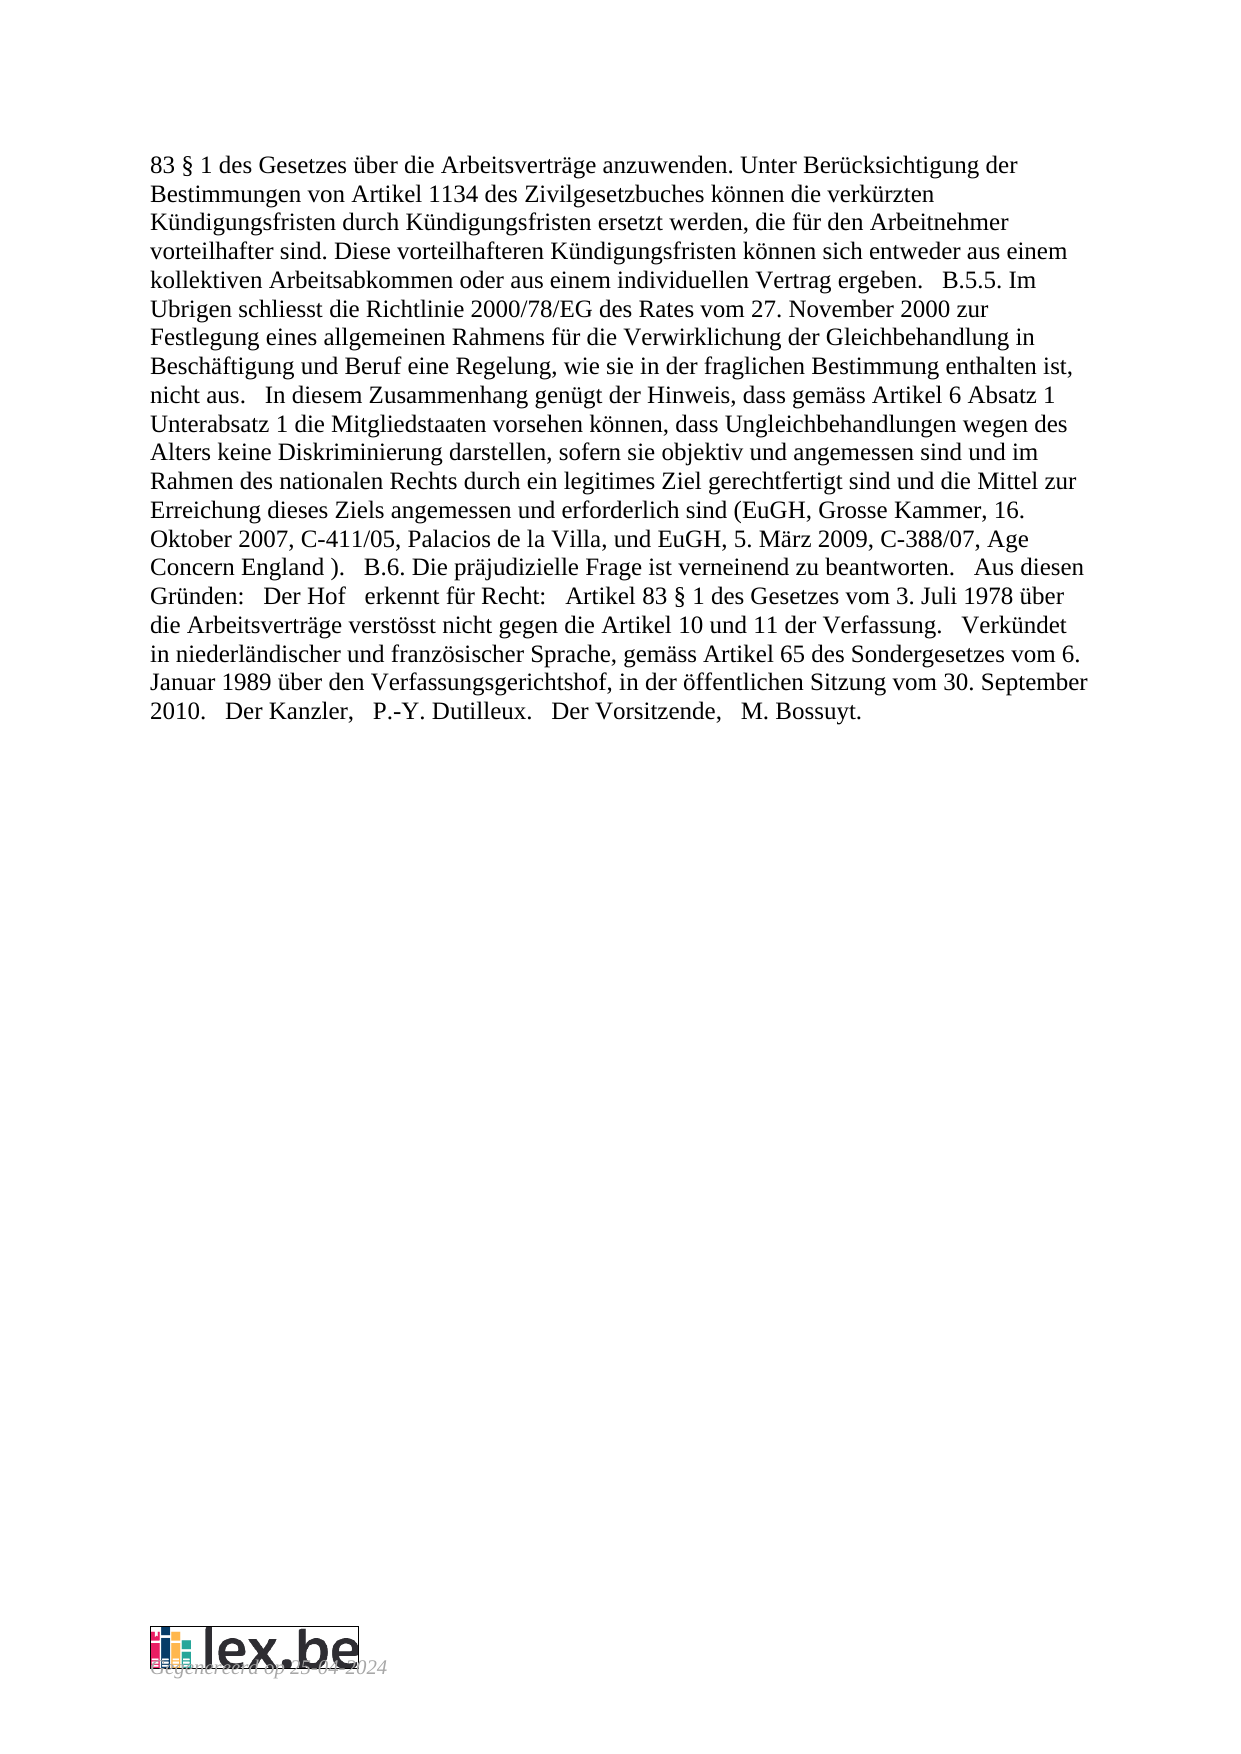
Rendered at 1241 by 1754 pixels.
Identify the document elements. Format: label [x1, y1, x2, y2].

text [150, 150, 1090, 725]
picture [151, 1627, 358, 1668]
